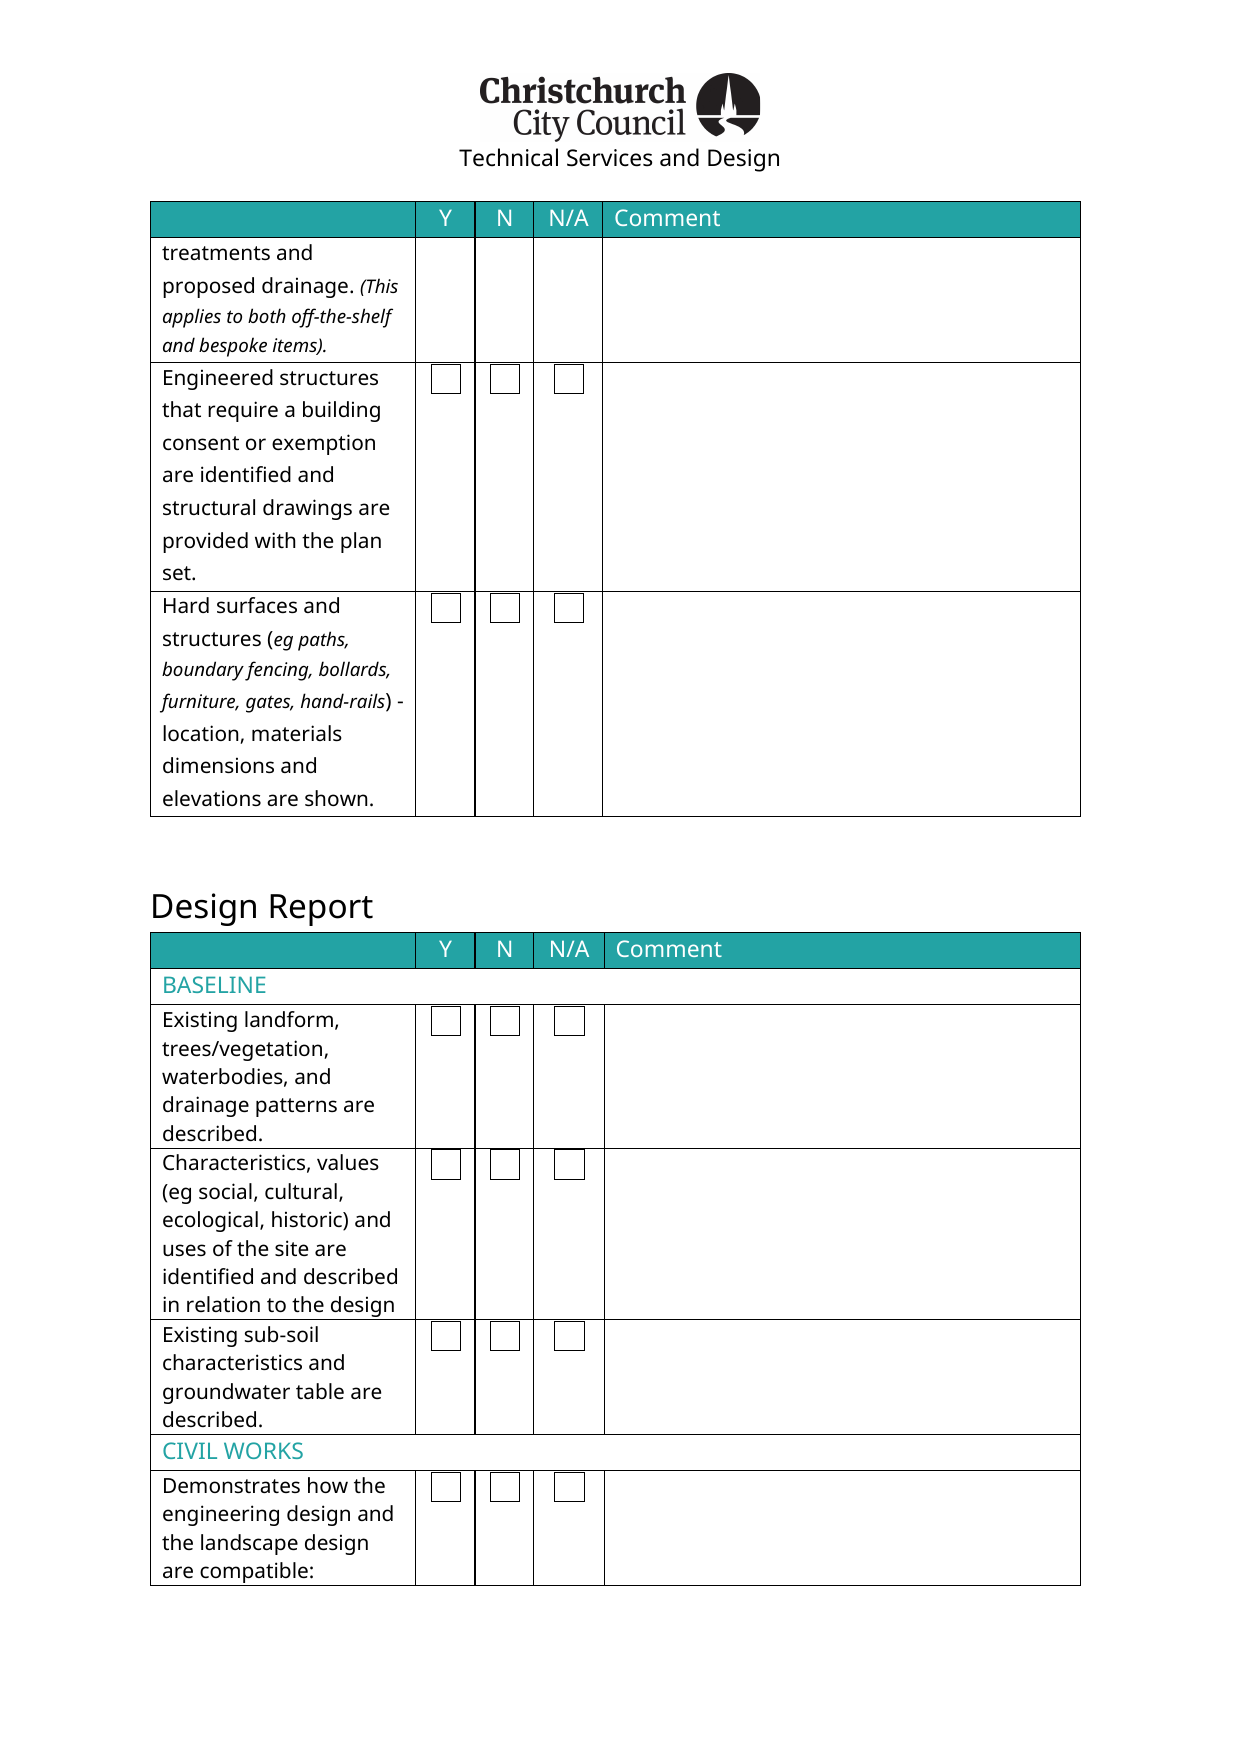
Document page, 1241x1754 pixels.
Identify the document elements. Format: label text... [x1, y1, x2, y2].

table_cell Engineered structures that require a building consent or exemption are identified and structural drawings are provided with the plan set. [151, 363, 415, 591]
table_cell [476, 238, 533, 362]
table_cell [476, 1471, 533, 1585]
table_cell [603, 238, 1080, 362]
table_cell [534, 1149, 604, 1319]
table_cell [476, 1149, 533, 1319]
table_cell [534, 1471, 604, 1585]
table_cell [416, 363, 474, 591]
table_header N/A [534, 933, 604, 968]
table_header [151, 202, 415, 237]
table_cell CIVIL WORKS [151, 1435, 1080, 1470]
subtitle Design Report [150, 883, 1090, 928]
picture [480, 73, 761, 142]
table_cell BASELINE [151, 969, 1080, 1004]
table_cell [534, 592, 602, 816]
table_cell [476, 1005, 533, 1147]
table_cell [416, 1149, 474, 1319]
table_cell [603, 592, 1080, 816]
table_cell [476, 363, 533, 591]
table_header N/A [534, 202, 602, 237]
table_cell Hard surfaces and structures (eg paths, boundary fencing, bollards, furniture, gates, hand-rails) - location, materials dimensions and elevations are shown. [151, 592, 415, 816]
table_cell [534, 1320, 604, 1434]
table_cell [416, 238, 474, 362]
table_header N [476, 202, 533, 237]
table_cell [416, 1471, 474, 1585]
table_cell [605, 1471, 1080, 1585]
table_header Comment [603, 202, 1080, 237]
table_cell [605, 1149, 1080, 1319]
table_cell Existing sub-soil characteristics and groundwater table are described. [151, 1320, 415, 1434]
table_cell [603, 363, 1080, 591]
table_cell Existing landform, trees/vegetation, waterbodies, and drainage patterns are described. [151, 1005, 415, 1147]
table_cell [534, 363, 602, 591]
table_cell [534, 1005, 604, 1147]
table_cell [416, 1005, 474, 1147]
table_header N [476, 933, 533, 968]
table_cell [476, 1320, 533, 1434]
table_header [151, 933, 415, 968]
table_cell Characteristics, values (eg social, cultural, ecological, historic) and uses of the site are identified and described in relation to the design [151, 1149, 415, 1319]
table_cell [476, 592, 533, 816]
table_cell [416, 1320, 474, 1434]
table_cell [605, 1320, 1080, 1434]
table_header Y [416, 202, 474, 237]
table_header Y [416, 933, 474, 968]
table_cell [605, 1005, 1080, 1147]
table_cell [416, 592, 474, 816]
table_cell [534, 238, 602, 362]
table_header Comment [605, 933, 1080, 968]
